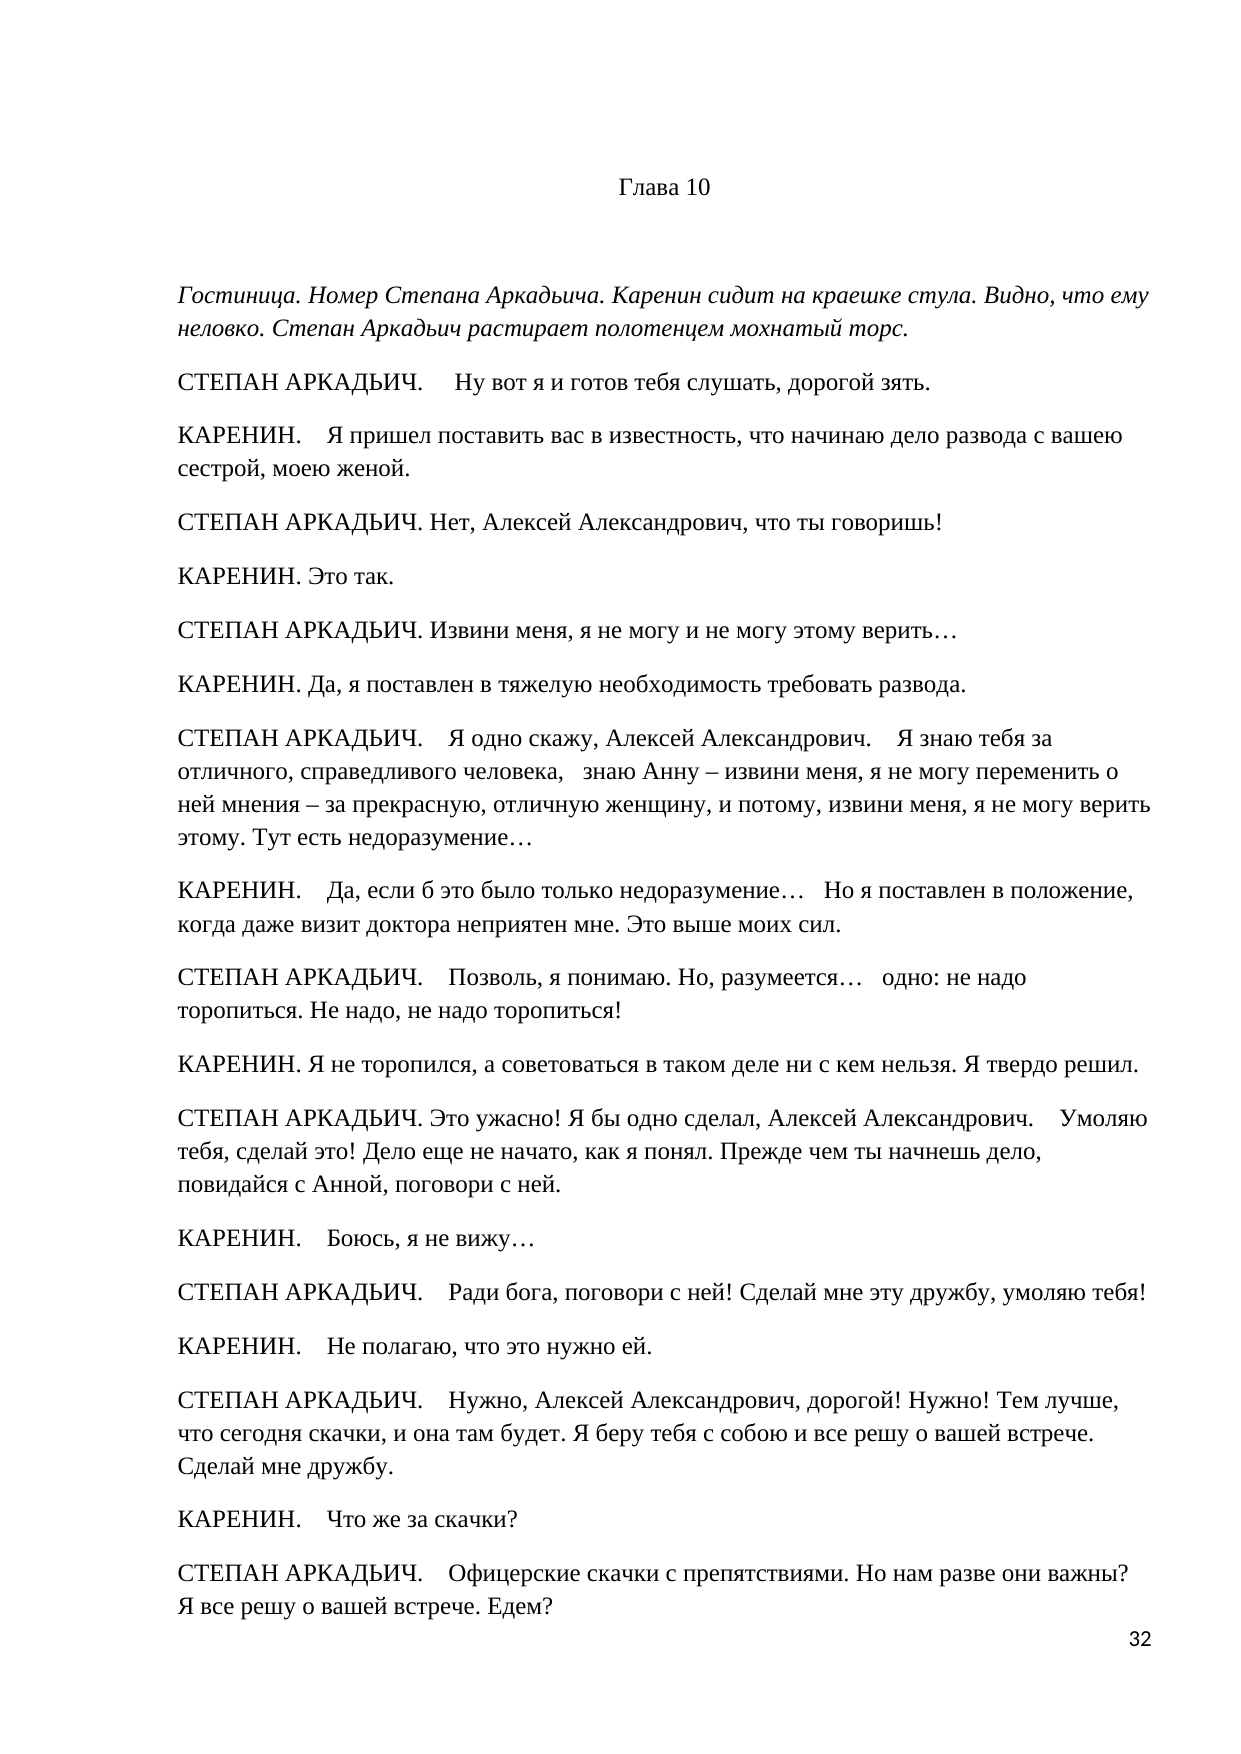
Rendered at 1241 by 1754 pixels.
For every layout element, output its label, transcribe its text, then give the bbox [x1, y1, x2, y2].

text СТЕПАН АРКАДЬИЧ. Извини меня, я не могу и не могу этому верить… [177, 615, 1152, 644]
text КАРЕНИН. Не полагаю, что это нужно ей. [177, 1331, 1152, 1359]
text КАРЕНИН. Что же за скачки? [177, 1504, 1152, 1533]
text СТЕПАН АРКАДЬИЧ. Я одно скажу, Алексей Александрович. Я знаю тебя за отличного, справедливого человека, знаю Анну – извини меня, я не могу переменить о ней мнения – за прекрасную, отличную женщину, и потому, извини меня, я не могу верить этому. Тут есть недоразумение… [177, 723, 1152, 851]
text КАРЕНИН. Это так. [177, 561, 1152, 590]
text СТЕПАН АРКАДЬИЧ. Позволь, я понимаю. Но, разумеется… одно: не надо торопиться. Не надо, не надо торопиться! [177, 962, 1152, 1024]
text Гостиница. Номер Степана Аркадьича. Каренин сидит на краешке стула. Видно, что ему неловко. Степан Аркадьич растирает полотенцем мохнатый торс. [177, 280, 1152, 341]
text КАРЕНИН. Да, если б это было только недоразумение… Но я поставлен в положение, когда даже визит доктора неприятен мне. Это выше моих сил. [177, 876, 1152, 937]
text СТЕПАН АРКАДЬИЧ. Ну вот я и готов тебя слушать, дорогой зять. [177, 367, 1152, 395]
text КАРЕНИН. Боюсь, я не вижу… [177, 1223, 1152, 1252]
text СТЕПАН АРКАДЬИЧ. Ради бога, поговори с ней! Сделай мне эту дружбу, умоляю тебя! [177, 1277, 1152, 1306]
text Глава 10 [177, 172, 1152, 201]
text СТЕПАН АРКАДЬИЧ. Нужно, Алексей Александрович, дорогой! Нужно! Тем лучше, что сегодня скачки, и она там будет. Я беру тебя с собою и все решу о вашей встрече. Сделай мне дружбу. [177, 1385, 1152, 1479]
text СТЕПАН АРКАДЬИЧ. Офицерские скачки с препятствиями. Но нам разве они важны? Я все решу о вашей встрече. Едем? [177, 1558, 1152, 1620]
text КАРЕНИН. Да, я поставлен в тяжелую необходимость требовать развода. [177, 669, 1152, 698]
text СТЕПАН АРКАДЬИЧ. Нет, Алексей Александрович, что ты говоришь! [177, 507, 1152, 536]
text КАРЕНИН. Я пришел поставить вас в известность, что начинаю дело развода с вашею сестрой, моею женой. [177, 420, 1152, 482]
text СТЕПАН АРКАДЬИЧ. Это ужасно! Я бы одно сделал, Алексей Александрович. Умоляю тебя, сделай это! Дело еще не начато, как я понял. Прежде чем ты начнешь дело, повидайся с Анной, поговори с ней. [177, 1103, 1152, 1198]
text КАРЕНИН. Я не торопился, а советоваться в таком деле ни с кем нельзя. Я твердо решил. [177, 1049, 1152, 1078]
